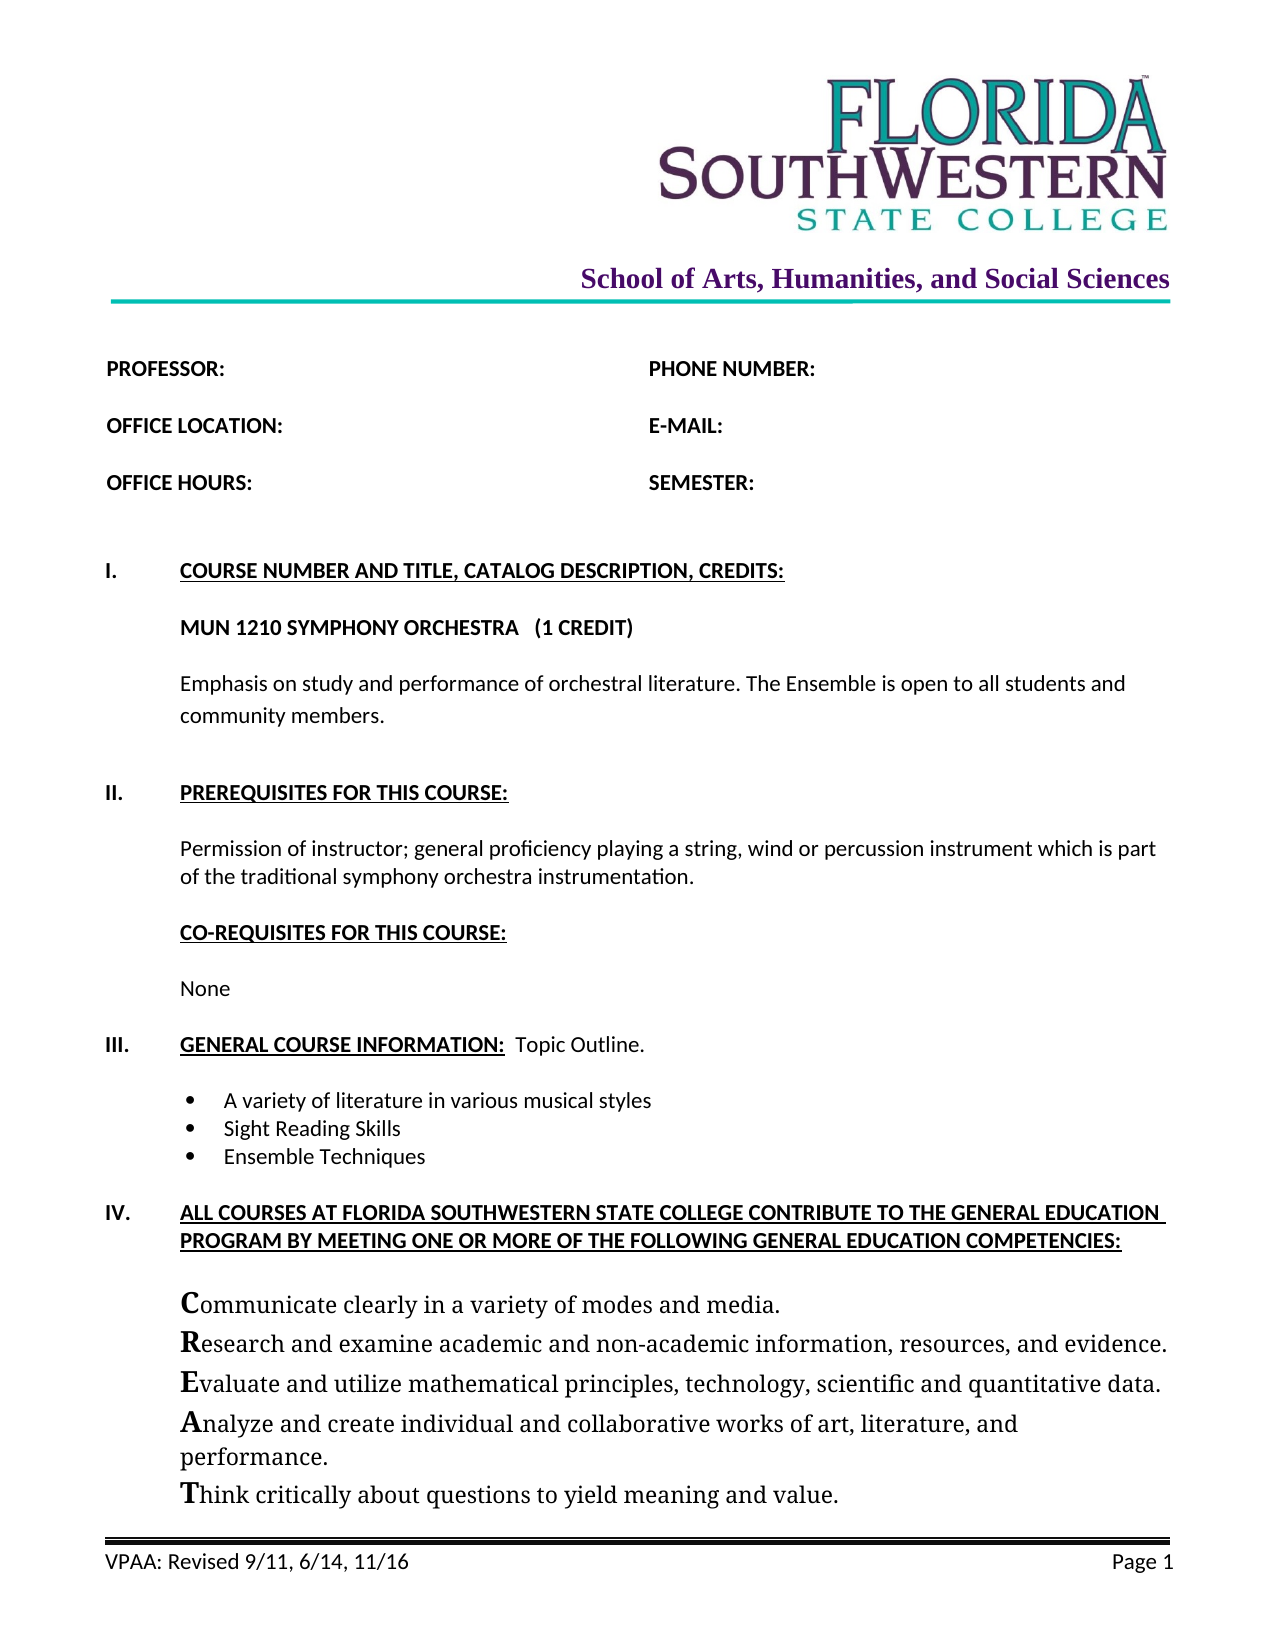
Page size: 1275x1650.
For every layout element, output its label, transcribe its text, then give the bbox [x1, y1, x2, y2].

list Ensemble Techniques [186, 1142, 1170, 1170]
table_cell E-MAIL: [638, 386, 1180, 443]
list A variety of literature in various musical styles [186, 1086, 1170, 1114]
table_cell OFFICE HOURS: [95, 443, 637, 501]
picture [657, 75, 1171, 233]
list GENERAL COURSE INFORMATION: Topic Outline. [105, 1030, 1170, 1058]
list COURSE NUMBER AND TITLE, CATALOG DESCRIPTION, CREDITS: [105, 557, 1170, 584]
text MUN 1210 SYMPHONY ORCHESTRA (1 CREDIT) [180, 613, 1170, 641]
text Communicate clearly in a variety of modes and media. [180, 1282, 1170, 1322]
table_header PHONE NUMBER: [638, 329, 1180, 386]
text None [180, 974, 1170, 1002]
list PREREQUISITES FOR THIS COURSE: [105, 778, 1170, 806]
text Think critically about questions to yield meaning and value. [180, 1472, 1170, 1512]
text CO-REQUISITES FOR THIS COURSE: [105, 918, 1170, 946]
table_header PROFESSOR: [95, 329, 637, 386]
table_cell SEMESTER: [638, 443, 1180, 501]
text Research and examine academic and non-academic information, resources, and evidence. [180, 1322, 1170, 1361]
text Permission of instructor; general proficiency playing a string, wind or percussion instrument which is part of the traditional symphony orchestra instrumentation. [180, 834, 1170, 890]
text Analyze and create individual and collaborative works of art, literature, and performance. [180, 1401, 1170, 1472]
list Sight Reading Skills [186, 1114, 1170, 1142]
text Evaluate and utilize mathematical principles, technology, scientific and quantitative data. [180, 1361, 1170, 1401]
list All courses at Florida SouthWestern State College contribute to the general education program by meeting one or more of the following general education competencies: [105, 1198, 1170, 1254]
text Emphasis on study and performance of orchestral literature. The Ensemble is open to all students and community members. [180, 669, 1170, 729]
table_cell OFFICE LOCATION: [95, 386, 637, 443]
